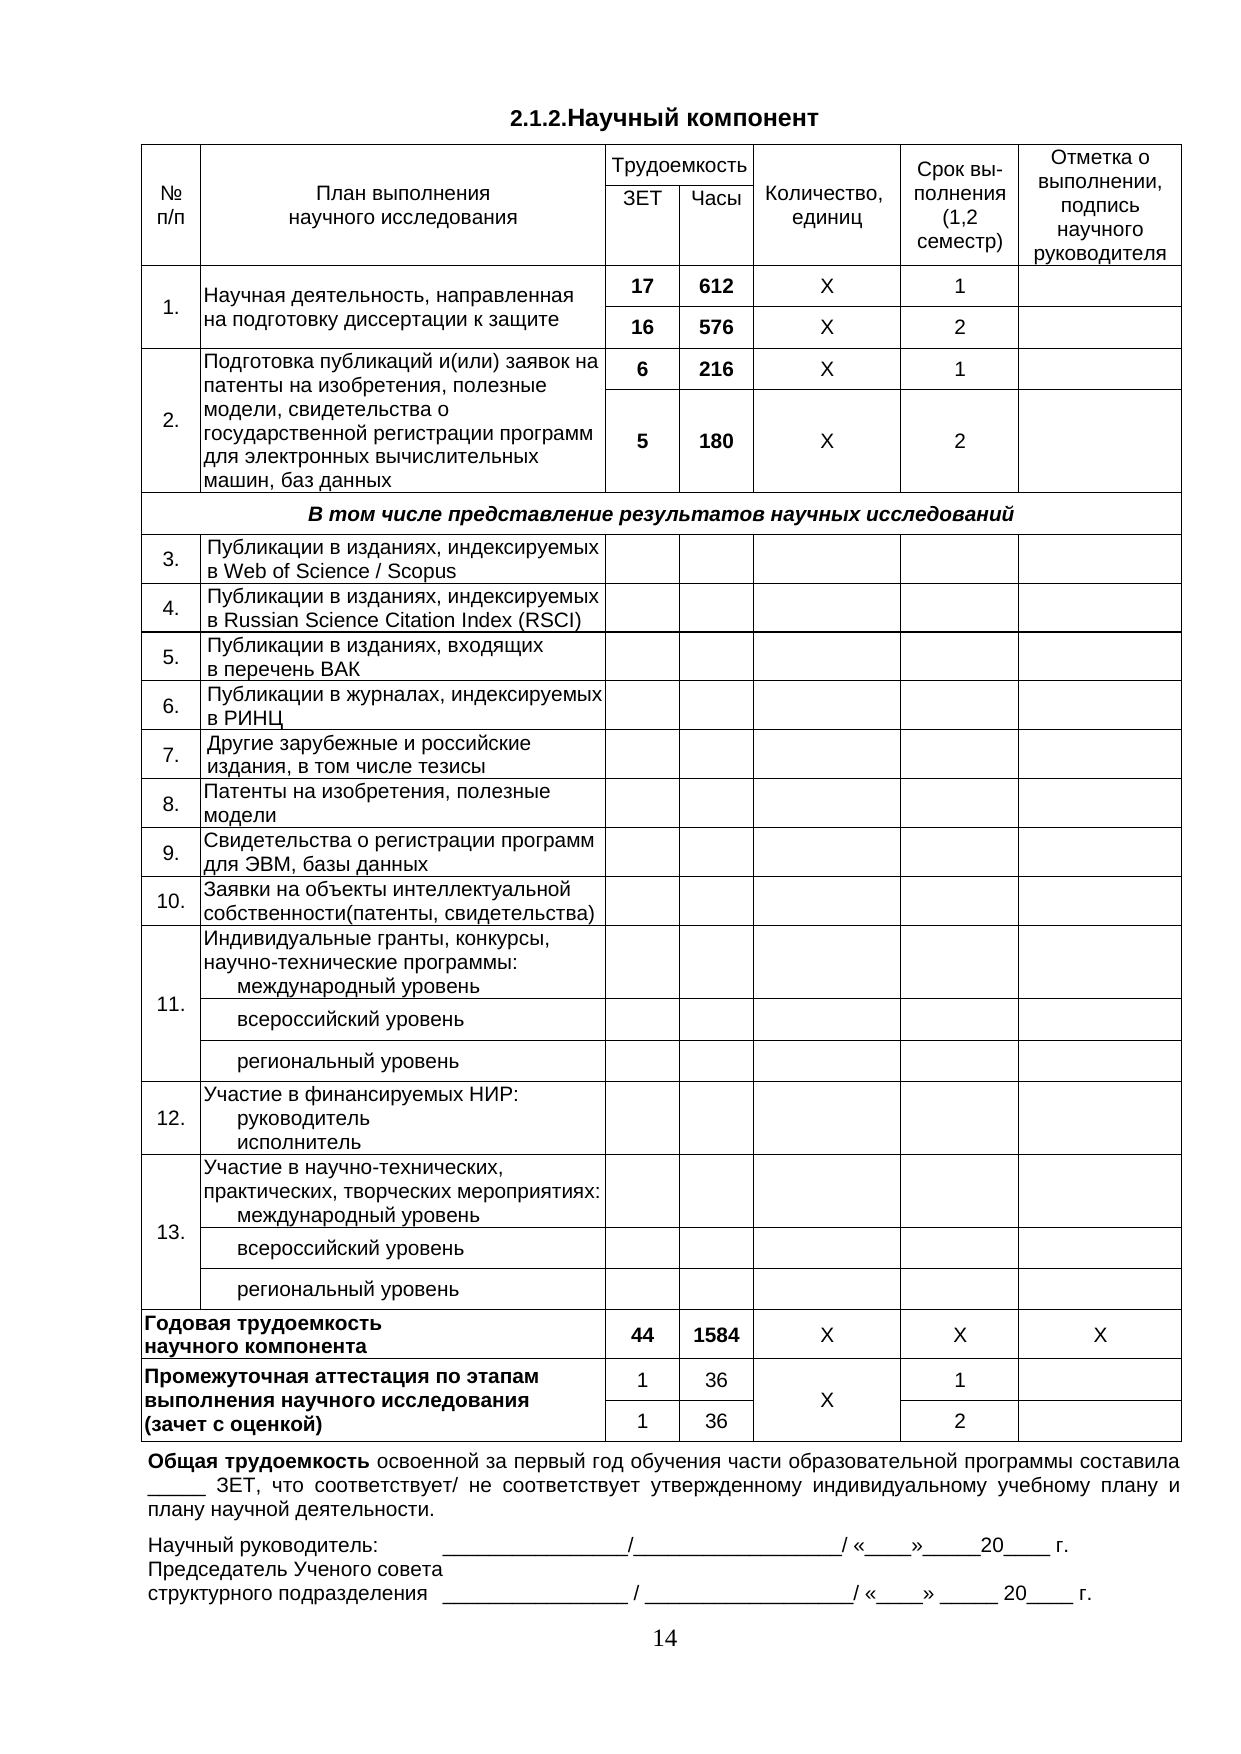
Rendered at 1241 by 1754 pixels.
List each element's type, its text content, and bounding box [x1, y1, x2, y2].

table_cell Публикации в изданиях, индексируемых в Russian Science Citation Index (RSCI) [201, 584, 605, 631]
table_cell Другие зарубежные и российские издания, в том числе тезисы [201, 730, 605, 778]
table_cell [901, 1228, 1018, 1268]
table_cell [606, 633, 679, 680]
table_cell [606, 1082, 679, 1154]
table_cell [606, 1228, 679, 1268]
table_header Отметка о выполнении, подпись научного руководителя [1019, 145, 1181, 265]
table_cell [606, 1041, 679, 1081]
table_cell [1019, 1041, 1181, 1081]
table_cell 6. [142, 681, 200, 729]
text Председатель Ученого совета [148, 1557, 1181, 1581]
table_cell 1 [901, 1359, 1018, 1400]
table_cell [1019, 390, 1181, 492]
table_cell [606, 1269, 679, 1309]
list 2.1.2.Научный компонент [148, 103, 1181, 131]
table_cell [1019, 1269, 1181, 1309]
table_cell всероссийский уровень [201, 999, 605, 1039]
table_cell Участие в научно-технических, практических, творческих мероприятиях: международный уровень [201, 1155, 605, 1227]
table_cell 5. [142, 633, 200, 680]
table_cell Публикации в изданиях, индексируемых в Web of Science / Scopus [201, 535, 605, 582]
table_cell Х [754, 349, 900, 389]
table_cell 576 [680, 307, 753, 347]
table_cell [680, 1082, 753, 1154]
table_cell [1019, 779, 1181, 827]
table_cell [680, 681, 753, 729]
list Общая трудоемкость освоенной за первый год обучения части образовательной программы составила _____ ЗЕТ, что соответствует/ не соответствует утвержденному индивидуальному учебному плану и плану научной деятельности. [148, 1449, 1181, 1521]
table_cell [606, 828, 679, 876]
table_cell [754, 999, 900, 1039]
table_cell [901, 633, 1018, 680]
table_cell Патенты на изобретения, полезные модели [201, 779, 605, 827]
table_cell Часы [680, 186, 753, 265]
table_cell Подготовка публикаций и(или) заявок на патенты на изобретения, полезные модели, свидетельства о государственной регистрации программ для электронных вычислительных машин, баз данных [201, 349, 605, 492]
table_cell [680, 1155, 753, 1227]
table_cell 2 [901, 390, 1018, 492]
table_cell [680, 633, 753, 680]
table_cell Х [754, 307, 900, 347]
table_header Количество, единиц [754, 145, 900, 265]
table_cell 2 [901, 307, 1018, 347]
table_cell ЗЕТ [606, 186, 679, 265]
table_cell [901, 681, 1018, 729]
table_cell 612 [680, 266, 753, 306]
table_cell [901, 877, 1018, 925]
table_cell [680, 1228, 753, 1268]
table_cell [901, 779, 1018, 827]
table_cell [1019, 828, 1181, 876]
table_cell [901, 1155, 1018, 1227]
table_cell 16 [606, 307, 679, 347]
table_cell 3. [142, 535, 200, 582]
table_cell региональный уровень [201, 1269, 605, 1309]
table_cell региональный уровень [201, 1041, 605, 1081]
table_cell [754, 1269, 900, 1309]
table_cell Публикации в изданиях, входящих в перечень ВАК [201, 633, 605, 680]
table_cell 1. [142, 266, 200, 347]
table_cell [1019, 633, 1181, 680]
table_cell [606, 584, 679, 631]
table_cell 36 [680, 1401, 753, 1441]
table_cell [901, 999, 1018, 1039]
table_header Срок вы-полнения (1,2 семестр) [901, 145, 1018, 265]
table_cell [901, 926, 1018, 998]
table_cell [606, 779, 679, 827]
table_cell [901, 1269, 1018, 1309]
table_cell 1 [606, 1359, 679, 1400]
table_cell [754, 877, 900, 925]
table_cell [606, 535, 679, 582]
table_cell Х [754, 266, 900, 306]
table_cell 1 [606, 1401, 679, 1441]
table_cell всероссийский уровень [201, 1228, 605, 1268]
table_cell [680, 779, 753, 827]
table_cell [1019, 926, 1181, 998]
table_cell [1019, 535, 1181, 582]
table_cell 10. [142, 877, 200, 925]
table_cell [1019, 307, 1181, 347]
table_cell [606, 1155, 679, 1227]
table_cell [901, 535, 1018, 582]
table_cell Участие в финансируемых НИР: руководитель исполнитель [201, 1082, 605, 1154]
table_cell [1019, 877, 1181, 925]
table_cell Заявки на объекты интеллектуальной собственности(патенты, свидетельства) [201, 877, 605, 925]
table_cell [1019, 584, 1181, 631]
table_cell Х [901, 1310, 1018, 1358]
table_cell [754, 779, 900, 827]
table_cell [606, 877, 679, 925]
table_cell [1019, 999, 1181, 1039]
table_cell [606, 681, 679, 729]
table_cell 13. [142, 1155, 200, 1309]
table_cell [754, 633, 900, 680]
table_cell [754, 535, 900, 582]
table_cell [680, 730, 753, 778]
table_cell [606, 926, 679, 998]
table_cell [754, 1228, 900, 1268]
table_cell 36 [680, 1359, 753, 1400]
table_cell [1019, 1155, 1181, 1227]
table_cell [680, 535, 753, 582]
table_cell 17 [606, 266, 679, 306]
table_cell [1019, 681, 1181, 729]
table_cell 4. [142, 584, 200, 631]
table_cell [1019, 1401, 1181, 1441]
table_cell 180 [680, 390, 753, 492]
table_cell Годовая трудоемкость научного компонента [142, 1310, 605, 1358]
table_cell [1019, 1359, 1181, 1400]
table_cell [754, 681, 900, 729]
table_cell В том числе представление результатов научных исследований [142, 493, 1181, 533]
table_header Трудоемкость [606, 145, 753, 185]
table_cell [1019, 1082, 1181, 1154]
table_cell [754, 926, 900, 998]
table_cell [754, 1082, 900, 1154]
table_cell 5 [606, 390, 679, 492]
table_cell 1584 [680, 1310, 753, 1358]
table_cell Х [754, 1310, 900, 1358]
table_cell 6 [606, 349, 679, 389]
table_cell [754, 1041, 900, 1081]
table_cell [754, 828, 900, 876]
table_cell [680, 1041, 753, 1081]
table_cell [680, 999, 753, 1039]
table_cell [1019, 349, 1181, 389]
table_cell 216 [680, 349, 753, 389]
table_cell Х [754, 1359, 900, 1441]
table_cell 2 [901, 1401, 1018, 1441]
table_cell 8. [142, 779, 200, 827]
table_cell 44 [606, 1310, 679, 1358]
table_cell [1019, 730, 1181, 778]
table_cell Индивидуальные гранты, конкурсы, научно-технические программы: международный уровень [201, 926, 605, 998]
table_cell [1019, 266, 1181, 306]
text структурного подразделения ________________ / __________________/ «____» _____ 20____ г. [148, 1581, 1181, 1605]
table_cell [606, 730, 679, 778]
table_cell [901, 1041, 1018, 1081]
table_header № п/п [142, 145, 200, 265]
table_cell [901, 730, 1018, 778]
table_cell 1 [901, 349, 1018, 389]
table_cell [754, 730, 900, 778]
table_cell [680, 584, 753, 631]
table_cell [680, 877, 753, 925]
table_cell Промежуточная аттестация по этапам выполнения научного исследования (зачет с оценкой) [142, 1359, 605, 1441]
table_cell 9. [142, 828, 200, 876]
table_cell [680, 828, 753, 876]
table_cell 1 [901, 266, 1018, 306]
table_cell Научная деятельность, направленная на подготовку диссертации к защите [201, 266, 605, 347]
table_cell Публикации в журналах, индексируемых в РИНЦ [201, 681, 605, 729]
table_cell [901, 1082, 1018, 1154]
table_cell [754, 584, 900, 631]
table_cell [901, 828, 1018, 876]
table_cell Свидетельства о регистрации программ для ЭВМ, базы данных [201, 828, 605, 876]
table_cell [754, 1155, 900, 1227]
table_cell [680, 1269, 753, 1309]
table_cell Х [754, 390, 900, 492]
table_cell Х [1019, 1310, 1181, 1358]
table_cell [680, 926, 753, 998]
table_cell 2. [142, 349, 200, 492]
table_header План выполнения научного исследования [201, 145, 605, 265]
table_cell 12. [142, 1082, 200, 1154]
table_cell [606, 999, 679, 1039]
table_cell 7. [142, 730, 200, 778]
table_cell [901, 584, 1018, 631]
text Научный руководитель: ________________/__________________/ «____»_____20____ г. [148, 1533, 1181, 1557]
table_cell [1019, 1228, 1181, 1268]
table_cell 11. [142, 926, 200, 1081]
